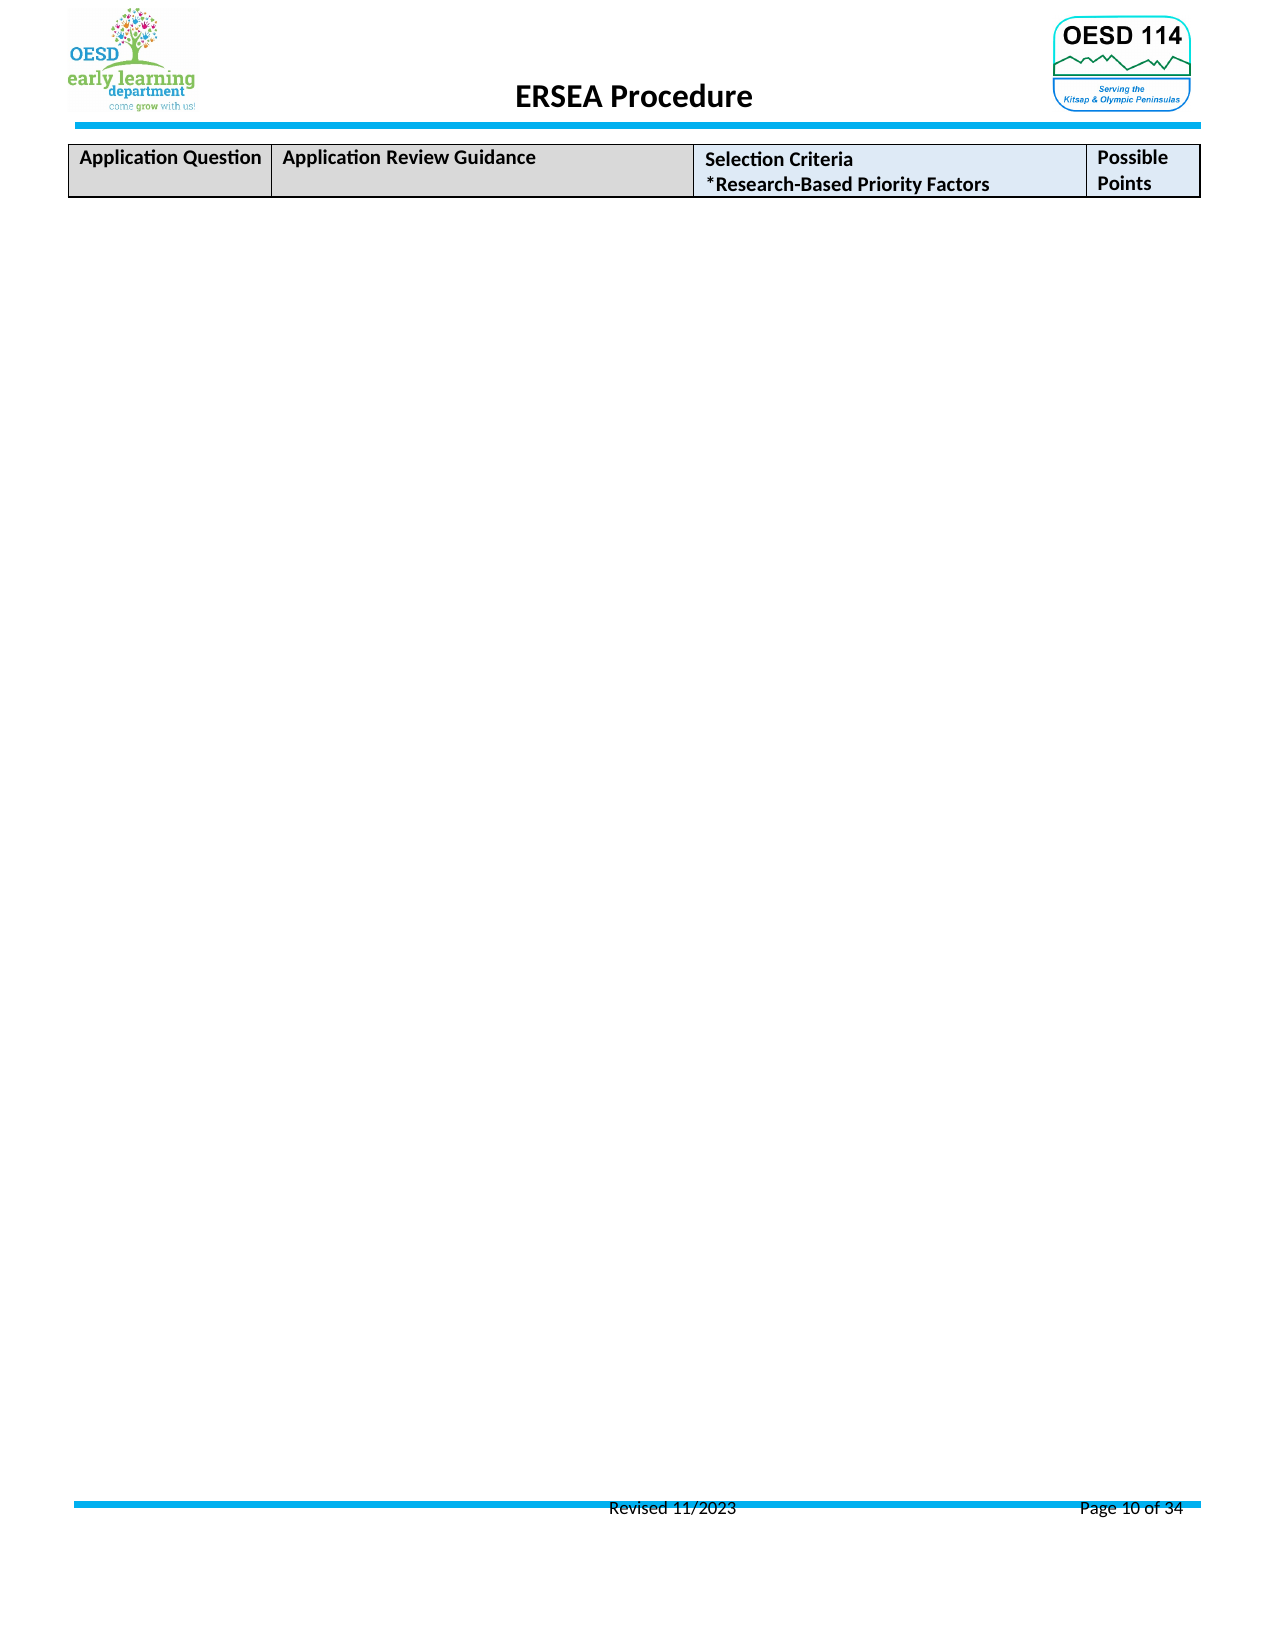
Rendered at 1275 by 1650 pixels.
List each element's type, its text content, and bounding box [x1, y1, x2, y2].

table_header Application Review Guidance [272, 145, 693, 196]
picture [1052, 15, 1192, 112]
table_header Selection Criteria *Research-Based Priority Factors [694, 145, 1086, 196]
table_header Possible Points [1087, 145, 1199, 196]
picture [67, 8, 200, 112]
table_header Application Question [69, 145, 271, 196]
